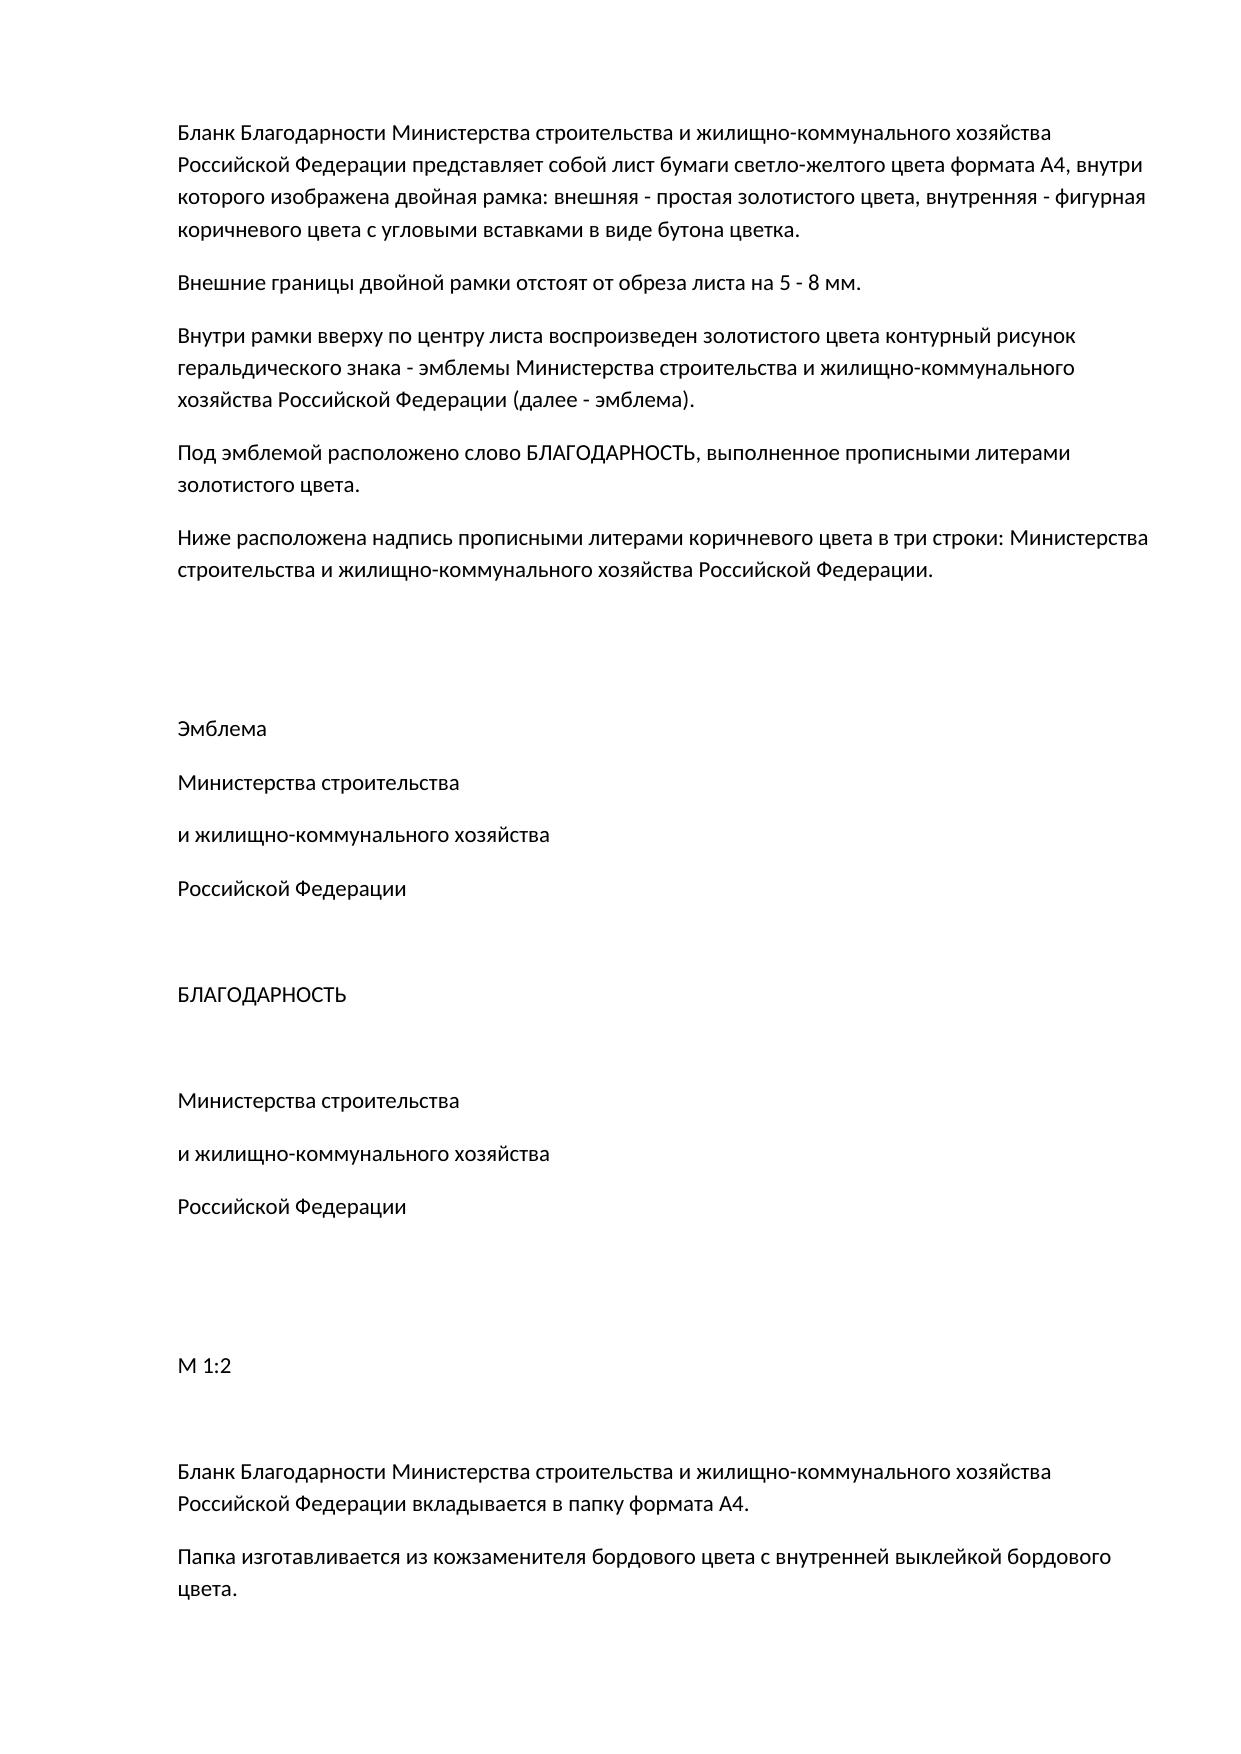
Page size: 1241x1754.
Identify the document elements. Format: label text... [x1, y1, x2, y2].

text Внешние границы двойной рамки отстоят от обреза листа на 5 - 8 мм. [177, 268, 1152, 296]
text Внутри рамки вверху по центру листа воспроизведен золотистого цвета контурный рисунок геральдического знака - эмблемы Министерства строительства и жилищно-коммунального хозяйства Российской Федерации (далее - эмблема). [177, 321, 1152, 413]
text Папка изготавливается из кожзаменителя бордового цвета с внутренней выклейкой бордового цвета. [177, 1542, 1152, 1602]
text Под эмблемой расположено слово БЛАГОДАРНОСТЬ, выполненное прописными литерами золотистого цвета. [177, 438, 1152, 498]
text Ниже расположена надпись прописными литерами коричневого цвета в три строки: Министерства строительства и жилищно-коммунального хозяйства Российской Федерации. [177, 523, 1152, 583]
text Эмблема [177, 714, 1152, 743]
text БЛАГОДАРНОСТЬ [177, 980, 1152, 1008]
text Российской Федерации [177, 1192, 1152, 1220]
text и жилищно-коммунального хозяйства [177, 1139, 1152, 1167]
text Бланк Благодарности Министерства строительства и жилищно-коммунального хозяйства Российской Федерации представляет собой лист бумаги светло-желтого цвета формата A4, внутри которого изображена двойная рамка: внешняя - простая золотистого цвета, внутренняя - фигурная коричневого цвета с угловыми вставками в виде бутона цветка. [177, 118, 1152, 243]
text Российской Федерации [177, 874, 1152, 902]
text М 1:2 [177, 1351, 1152, 1379]
text Министерства строительства [177, 1086, 1152, 1114]
text и жилищно-коммунального хозяйства [177, 821, 1152, 849]
text Министерства строительства [177, 768, 1152, 796]
text Бланк Благодарности Министерства строительства и жилищно-коммунального хозяйства Российской Федерации вкладывается в папку формата A4. [177, 1457, 1152, 1517]
